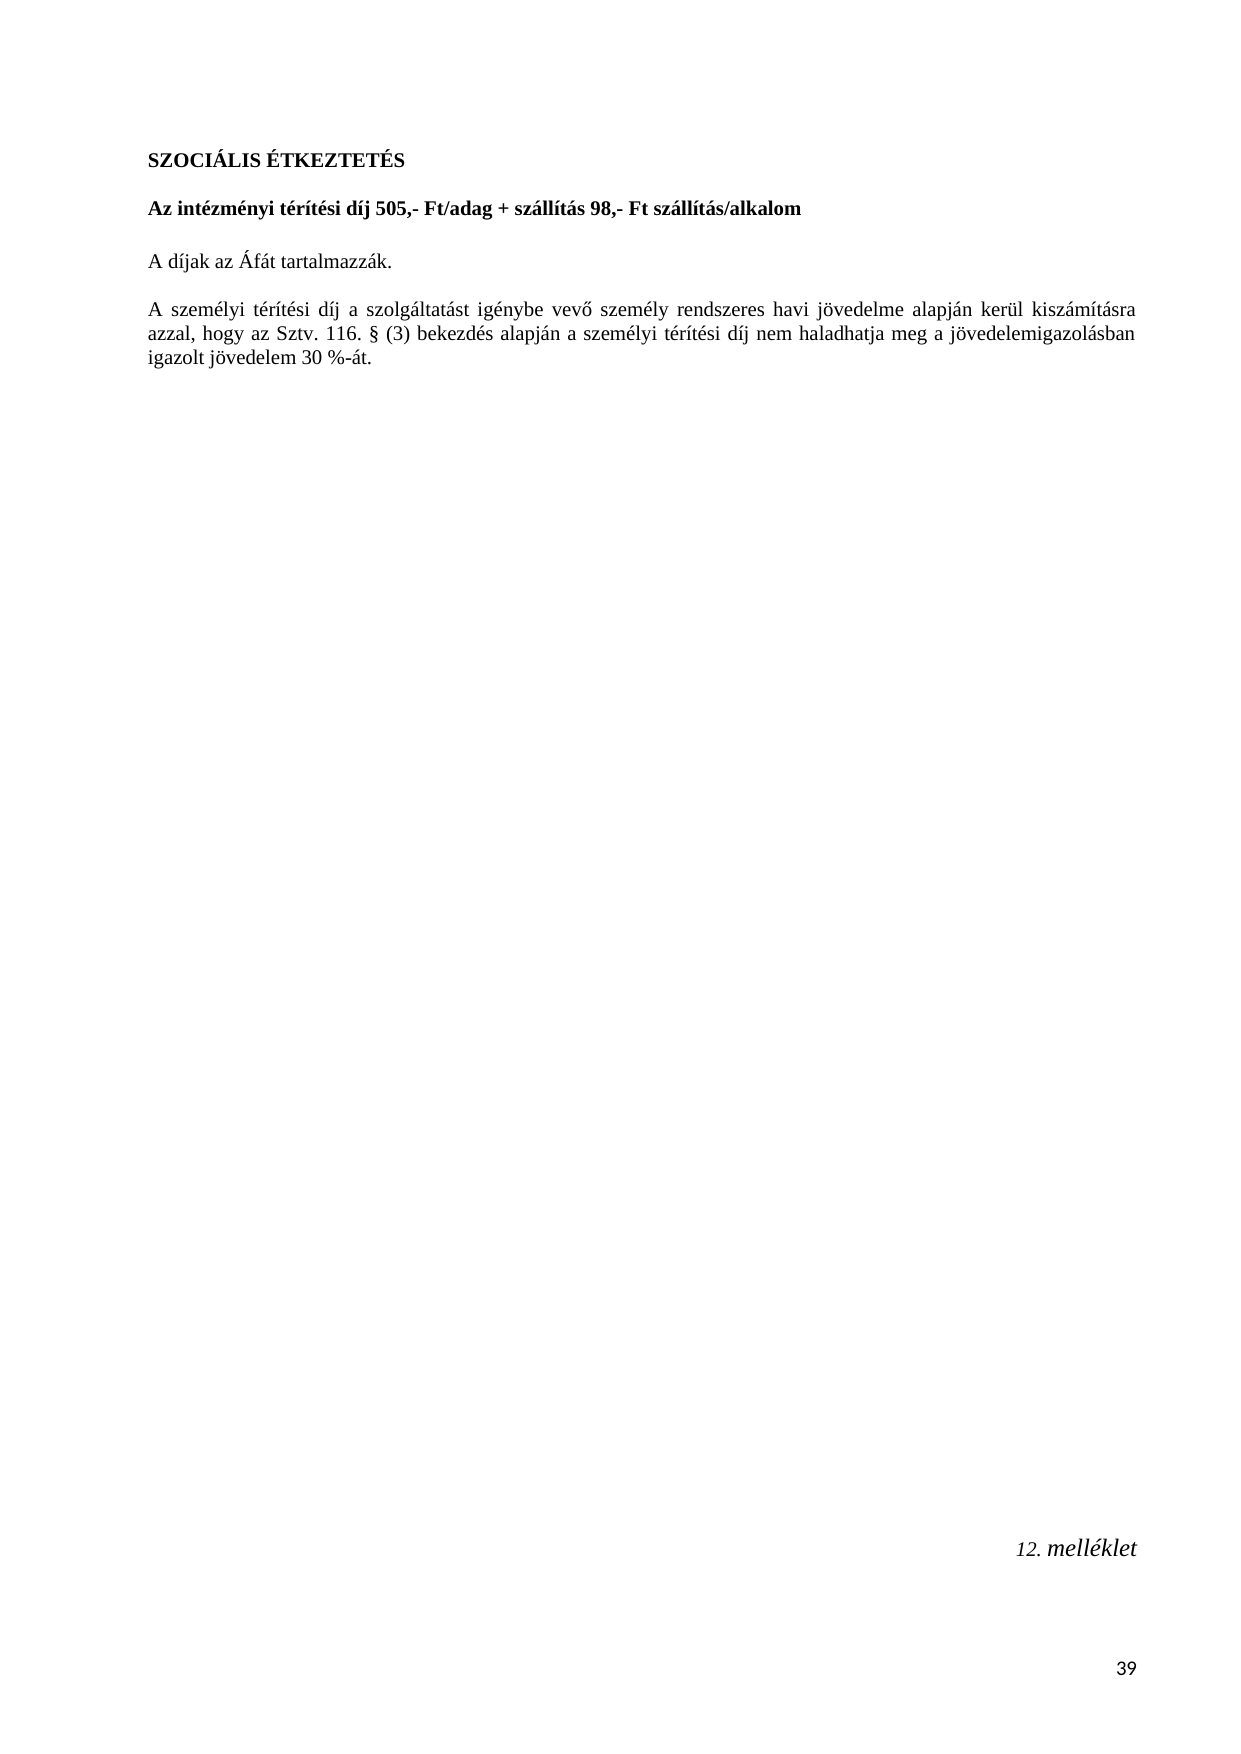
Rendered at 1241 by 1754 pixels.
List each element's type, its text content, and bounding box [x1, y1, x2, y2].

text 12. melléklet [148, 1533, 1137, 1561]
text Az intézményi térítési díj 505,- Ft/adag + szállítás 98,- Ft szállítás/alkalom [148, 196, 1137, 220]
text SZOCIÁLIS ÉTKEZTETÉS [148, 148, 1137, 172]
text A személyi térítési díj a szolgáltatást igénybe vevő személy rendszeres havi jövedelme alapján kerül kiszámításra azzal, hogy az Sztv. 116. § (3) bekezdés alapján a személyi térítési díj nem haladhatja meg a jövedelemigazolásban igazolt jövedelem 30 %-át. [148, 297, 1137, 369]
text A díjak az Áfát tartalmazzák. [148, 248, 1137, 273]
